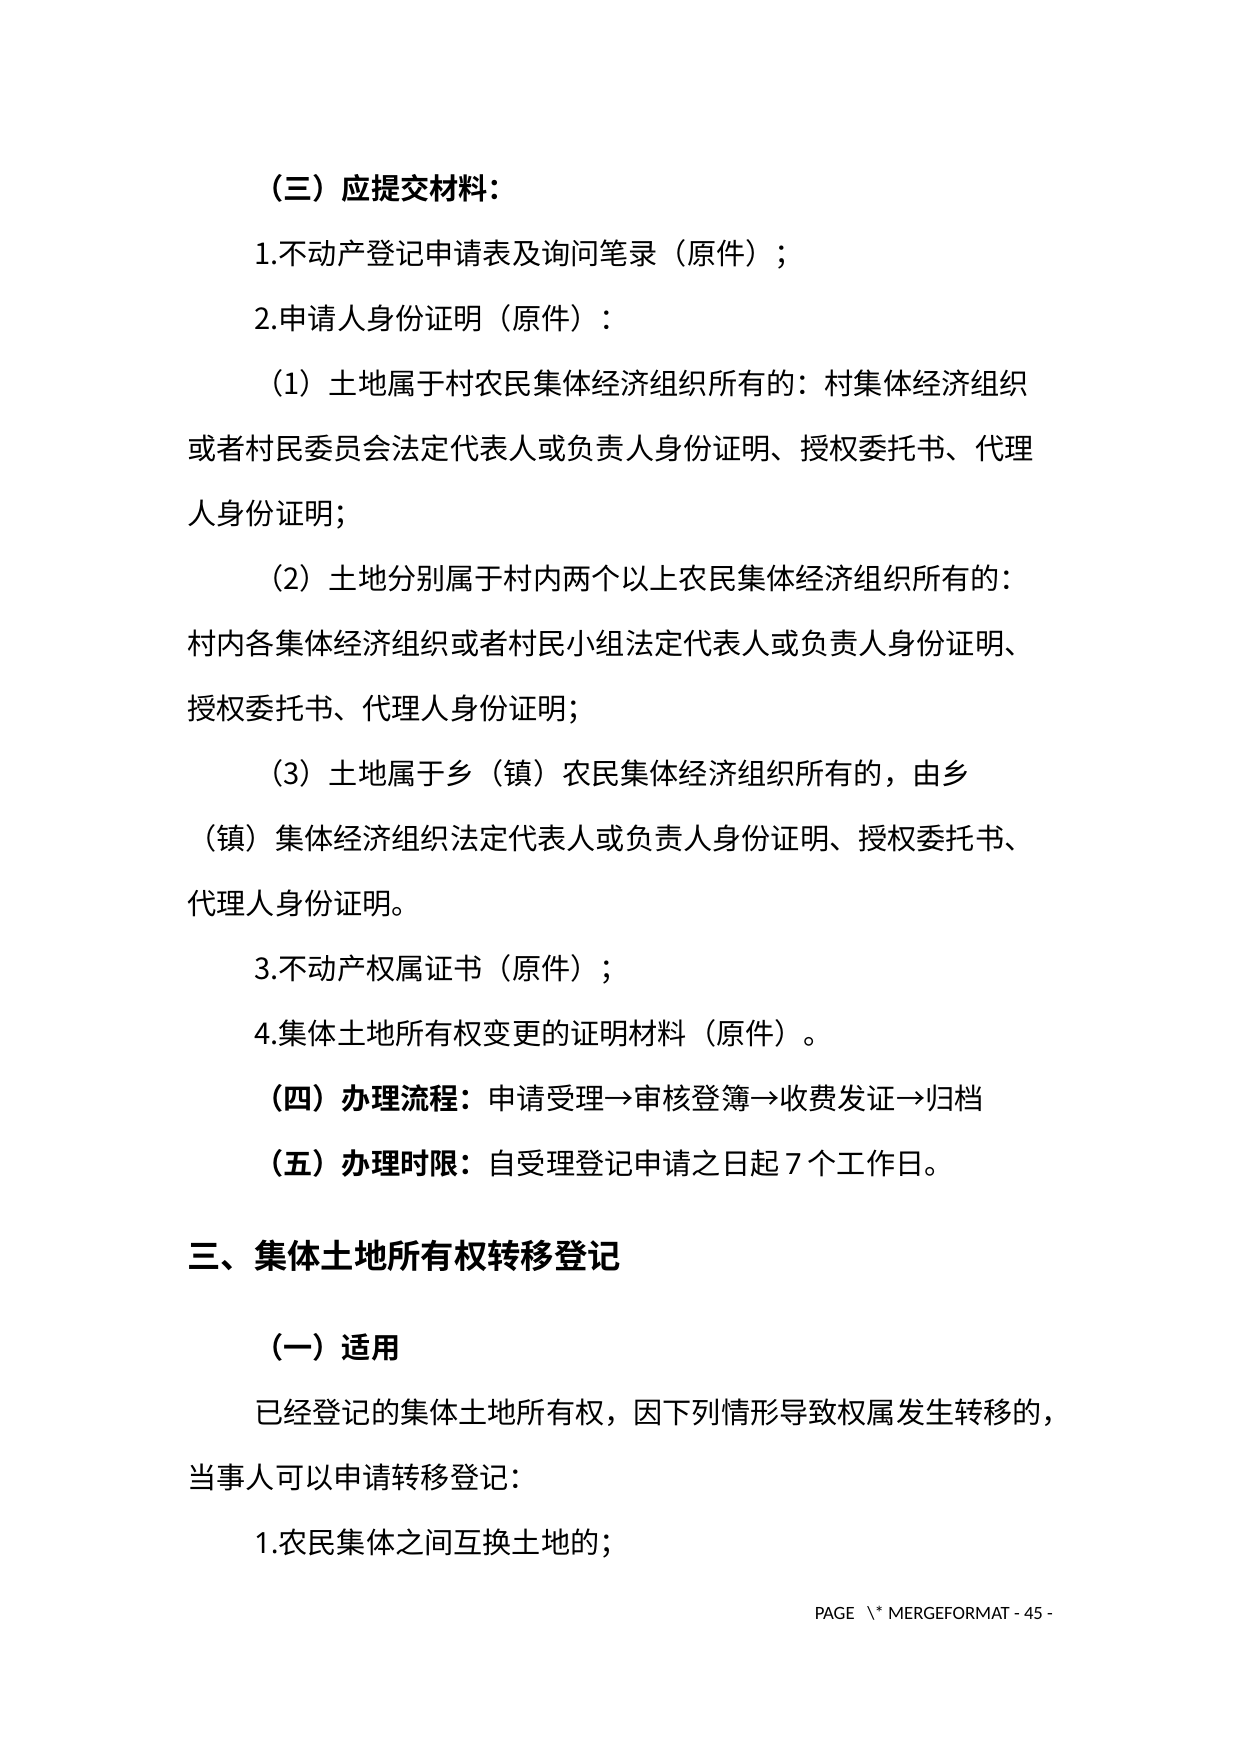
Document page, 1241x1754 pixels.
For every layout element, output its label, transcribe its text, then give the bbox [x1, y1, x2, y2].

text （四）办理流程：申请受理→审核登簿→收费发证→归档 [187, 1064, 1053, 1129]
text 已经登记的集体土地所有权，因下列情形导致权属发生转移的，当事人可以申请转移登记： [187, 1378, 1053, 1508]
subtitle 三、集体土地所有权转移登记 [187, 1221, 1053, 1286]
text 2.申请人身份证明（原件）： [187, 284, 1053, 349]
text （1）土地属于村农民集体经济组织所有的：村集体经济组织或者村民委员会法定代表人或负责人身份证明、授权委托书、代理人身份证明； [187, 349, 1053, 544]
text 1.不动产登记申请表及询问笔录（原件）； [187, 219, 1053, 284]
text （三）应提交材料： [187, 154, 1053, 219]
text （五）办理时限：自受理登记申请之日起7个工作日。 [187, 1129, 1053, 1194]
text 1.农民集体之间互换土地的； [187, 1508, 1053, 1573]
text （2）土地分别属于村内两个以上农民集体经济组织所有的：村内各集体经济组织或者村民小组法定代表人或负责人身份证明、授权委托书、代理人身份证明； [187, 544, 1053, 739]
text （3）土地属于乡（镇）农民集体经济组织所有的，由乡（镇）集体经济组织法定代表人或负责人身份证明、授权委托书、代理人身份证明。 [187, 739, 1053, 934]
text （一）适用 [187, 1313, 1053, 1378]
text 3.不动产权属证书（原件）； [187, 934, 1053, 999]
text 4.集体土地所有权变更的证明材料（原件）。 [187, 999, 1053, 1064]
